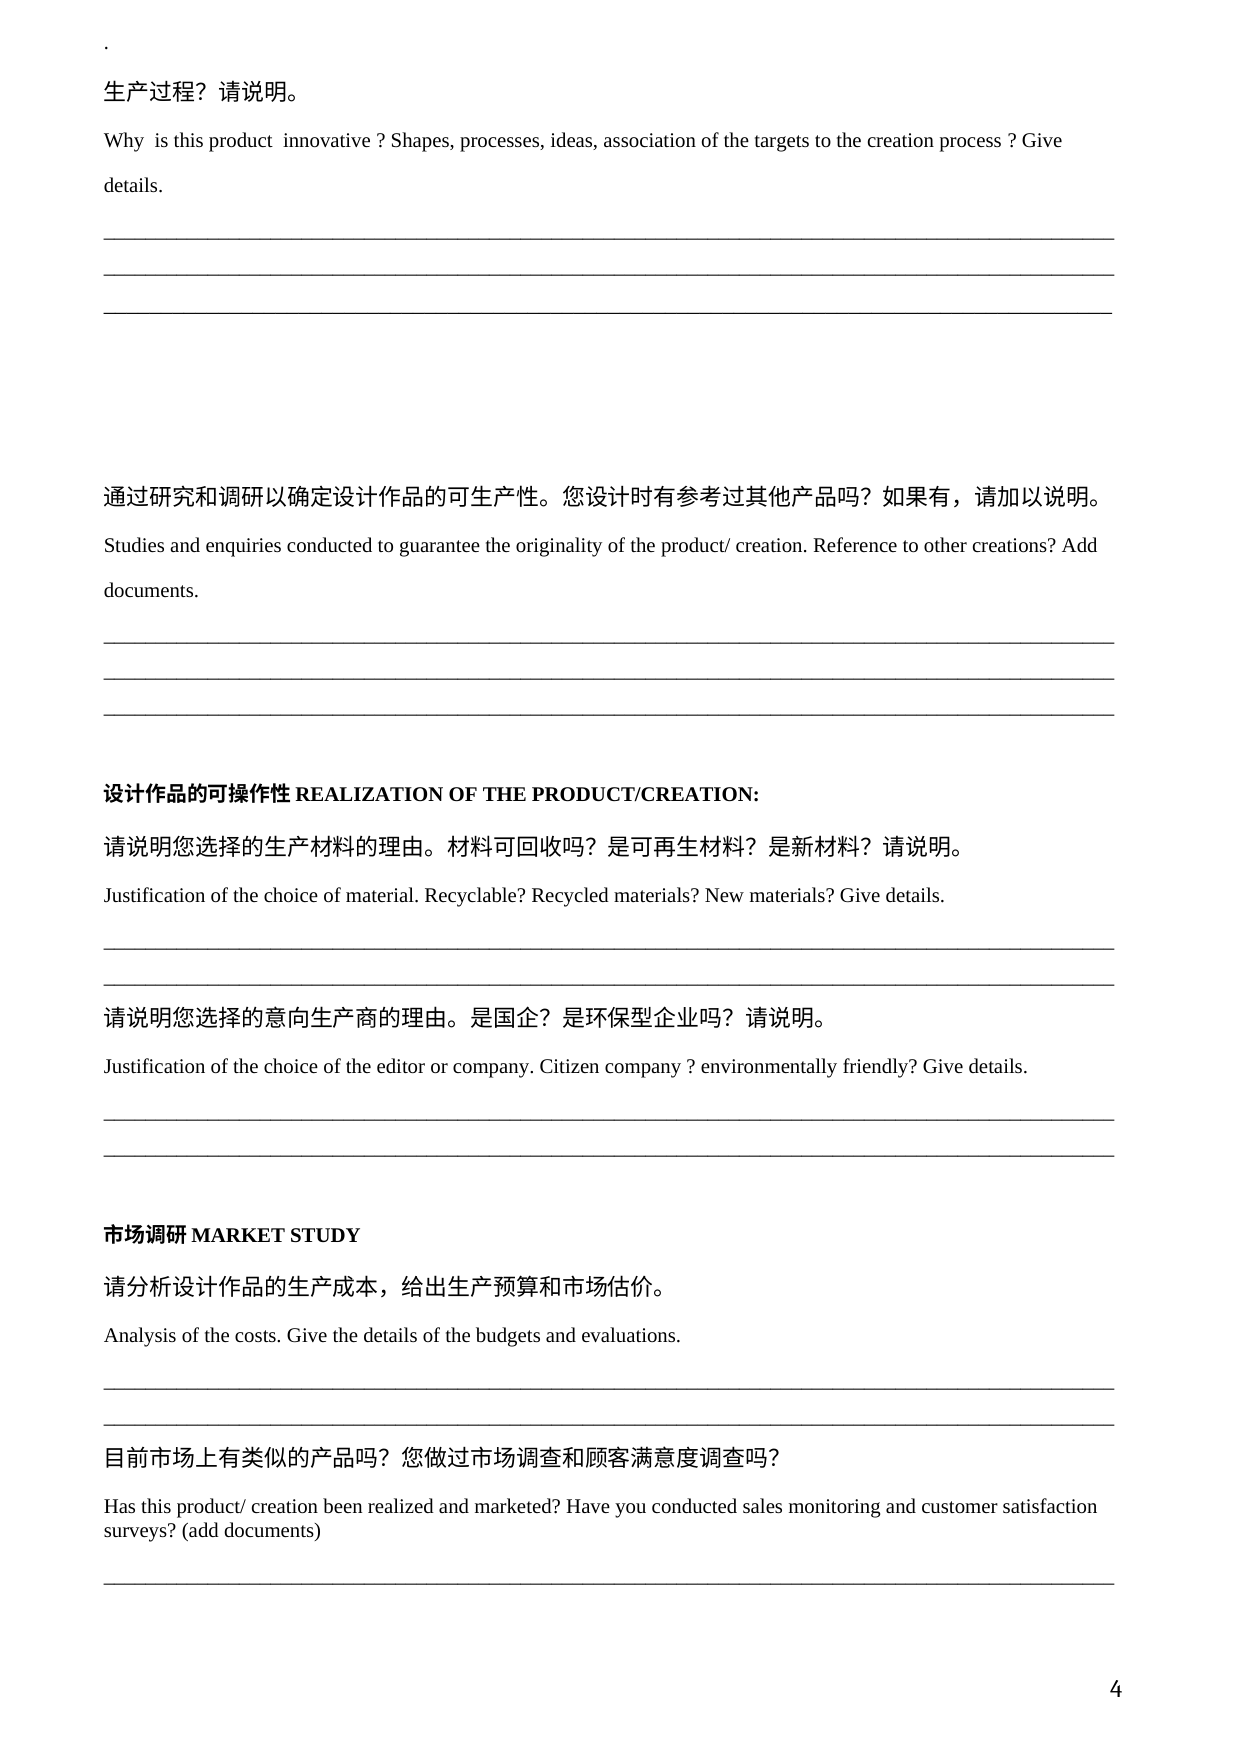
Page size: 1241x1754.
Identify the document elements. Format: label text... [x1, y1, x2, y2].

list 通过研究和调研以确定设计作品的可生产性。您设计时有参考过其他产品吗？如果有，请加以说明。 [103, 478, 1122, 512]
list ________________________________________________________________________________________ [103, 290, 1122, 316]
list details. [103, 173, 1122, 197]
list documents. [103, 577, 1122, 602]
list 请分析设计作品的生产成本，给出生产预算和市场估价。 [103, 1269, 1122, 1302]
list 请说明您选择的生产材料的理由。材料可回收吗？是可再生材料？是新材料？请说明。 [103, 829, 1122, 862]
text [103, 1563, 1122, 1587]
text ___________________________________________________________________________________________________________________________________________________________________________________________________________________________________________________________________________________________________ [103, 622, 1122, 718]
list Justification of the choice of material. Recyclable? Recycled materials? New materials? Give details. [103, 883, 1122, 907]
list Justification of the choice of the editor or company. Citizen company ? environmentally friendly? Give details. [103, 1054, 1122, 1078]
list Why is this product innovative ? Shapes, processes, ideas, association of the targets to the creation process ? Give [103, 128, 1122, 152]
list 请说明您选择的意向生产商的理由。是国企？是环保型企业吗？请说明。 [103, 1000, 1122, 1033]
list 市场调研MARKET STUDY [103, 1218, 1122, 1248]
list Has this product/ creation been realized and marketed? Have you conducted sales monitoring and customer satisfaction surveys? (add documents) [103, 1494, 1122, 1542]
list 生产过程？请说明。 [103, 74, 1122, 107]
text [103, 218, 1122, 278]
list Analysis of the costs. Give the details of the budgets and evaluations. [103, 1323, 1122, 1347]
list 目前市场上有类似的产品吗？您做过市场调查和顾客满意度调查吗？ [103, 1440, 1122, 1473]
list Studies and enquiries conducted to guarantee the originality of the product/ creation. Reference to other creations? Add [103, 533, 1122, 557]
list 设计作品的可操作性REALIZATION OF THE PRODUCT/CREATION: [103, 778, 1122, 808]
